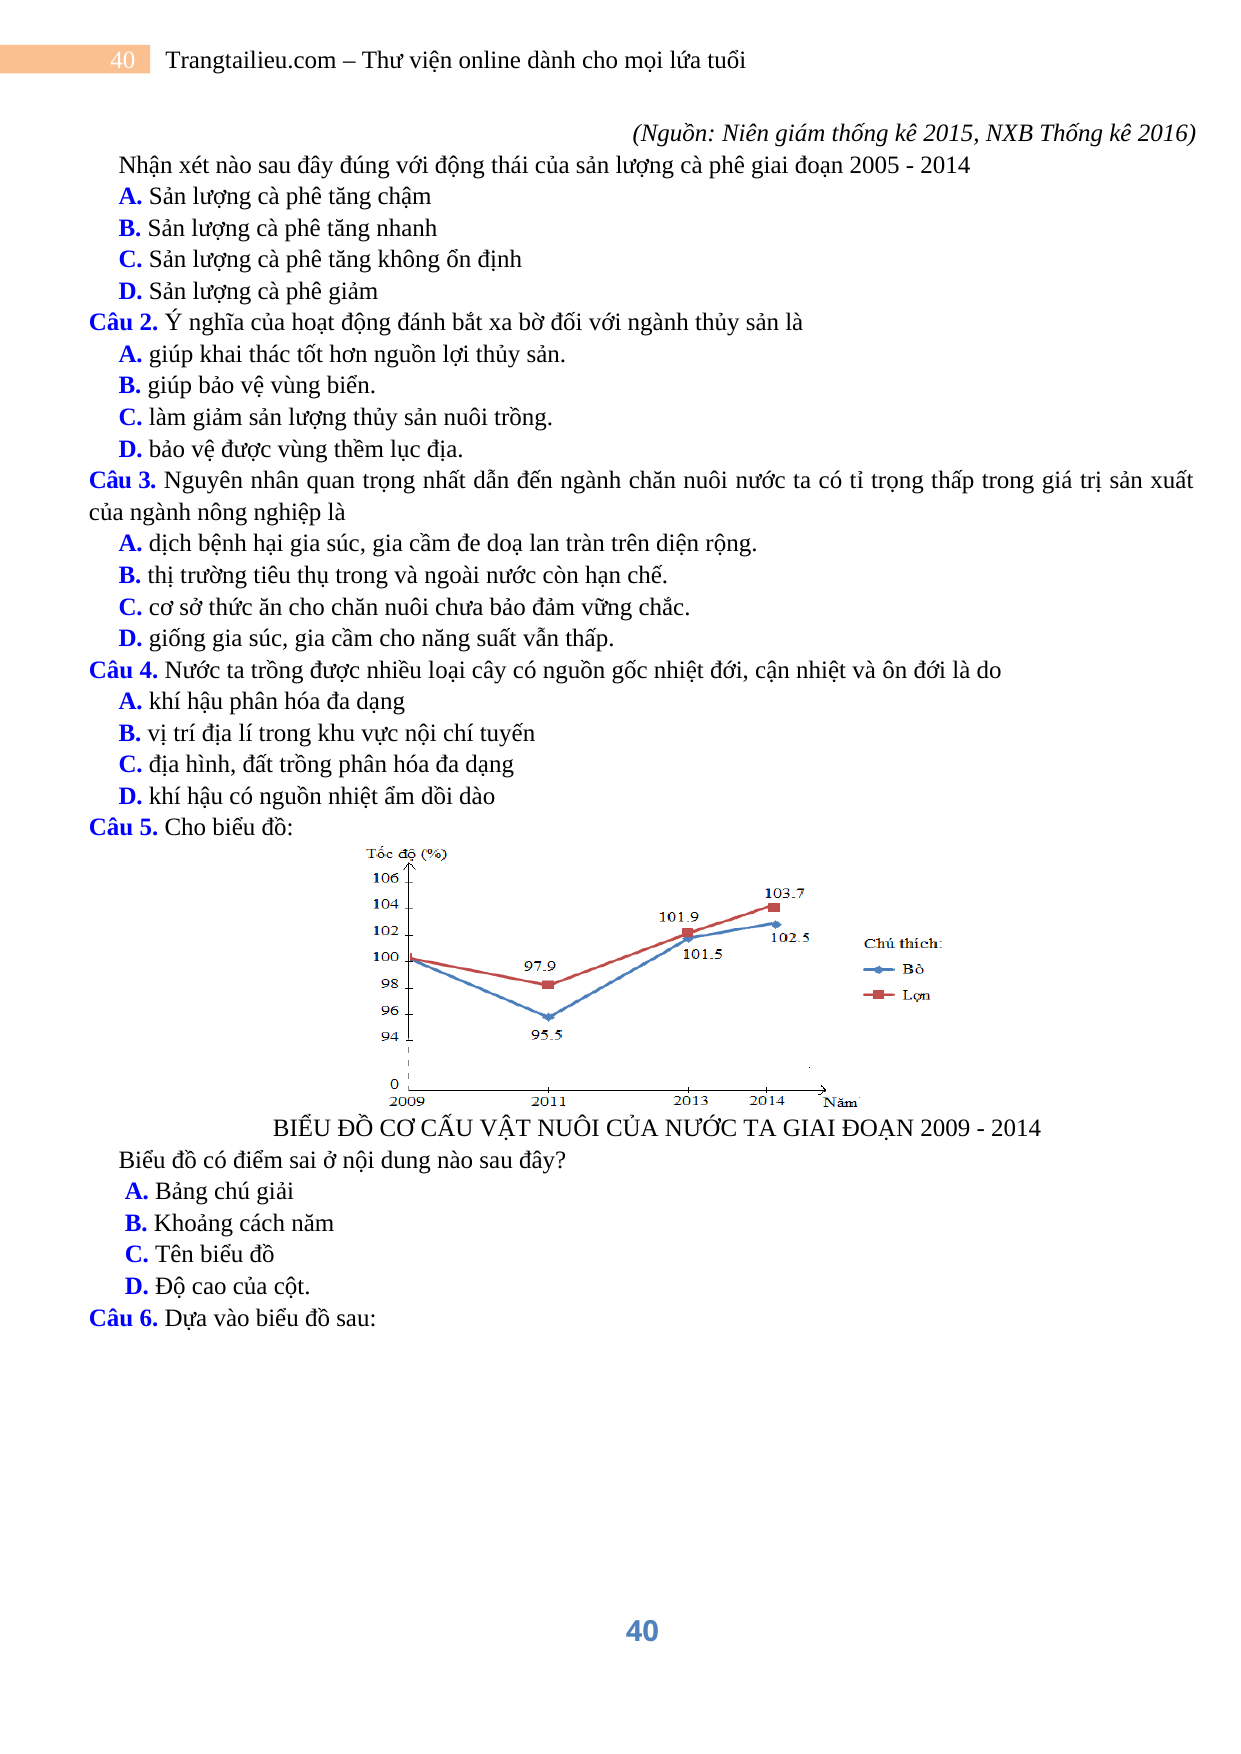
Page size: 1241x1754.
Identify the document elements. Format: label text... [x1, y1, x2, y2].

text D. khí hậu có nguồn nhiệt ẩm dồi dào [89, 781, 1196, 810]
text D. Độ cao của cột. [89, 1271, 1196, 1300]
text B. Sản lượng cà phê tăng nhanh [89, 213, 1196, 242]
text A. Sản lượng cà phê tăng chậm [89, 181, 1196, 210]
text C. làm giảm sản lượng thủy sản nuôi trồng. [89, 402, 1196, 431]
text A. giúp khai thác tốt hơn nguồn lợi thủy sản. [89, 339, 1196, 368]
text A. dịch bệnh hại gia súc, gia cầm đe doạ lan tràn trên diện rộng. [89, 528, 1196, 557]
text D. Sản lượng cà phê giảm [89, 276, 1196, 305]
text C. Sản lượng cà phê tăng không ổn định [89, 244, 1196, 273]
text B. Khoảng cách năm [89, 1208, 1196, 1237]
text B. giúp bảo vệ vùng biển. [89, 371, 1196, 399]
text C. địa hình, đất trồng phân hóa đa dạng [89, 749, 1196, 778]
text Câu 4. Nước ta trồng được nhiều loại cây có nguồn gốc nhiệt đới, cận nhiệt và ôn đới là do [89, 655, 1196, 683]
text Nhận xét nào sau đây đúng với động thái của sản lượng cà phê giai đoạn 2005 - 2014 [89, 150, 1196, 178]
text C. Tên biểu đồ [89, 1239, 1196, 1268]
text Biểu đồ có điểm sai ở nội dung nào sau đây? [89, 1145, 1196, 1173]
text A. khí hậu phân hóa đa dạng [89, 686, 1196, 715]
text (Nguồn: Niên giám thống kê 2015, NXB Thống kê 2016) [89, 118, 1196, 147]
text D. giống gia súc, gia cầm cho năng suất vẫn thấp. [89, 623, 1196, 652]
text BIỂU ĐỒ CƠ CẤU VẬT NUÔI CỦA NƯỚC TA GIAI ĐOẠN 2009 - 2014 [89, 1113, 1196, 1142]
text C. cơ sở thức ăn cho chăn nuôi chưa bảo đảm vững chắc. [89, 592, 1196, 620]
text B. vị trí địa lí trong khu vực nội chí tuyến [89, 718, 1196, 747]
text Câu 2. Ý nghĩa của hoạt động đánh bắt xa bờ đối với ngành thủy sản là [89, 307, 1196, 336]
text A. Bảng chú giải [89, 1176, 1196, 1205]
text B. thị trường tiêu thụ trong và ngoài nước còn hạn chế. [89, 560, 1196, 589]
text Câu 6. Dựa vào biểu đồ sau: [89, 1303, 1196, 1331]
text Câu 3. Nguyên nhân quan trọng nhất dẫn đến ngành chăn nuôi nước ta có tỉ trọng thấp trong giá trị sản xuất của ngành nông nghiệp là [89, 465, 1196, 526]
text D. bảo vệ được vùng thềm lục địa. [89, 434, 1196, 462]
text Câu 5. Cho biểu đồ: [89, 812, 1196, 841]
picture [361, 844, 953, 1111]
